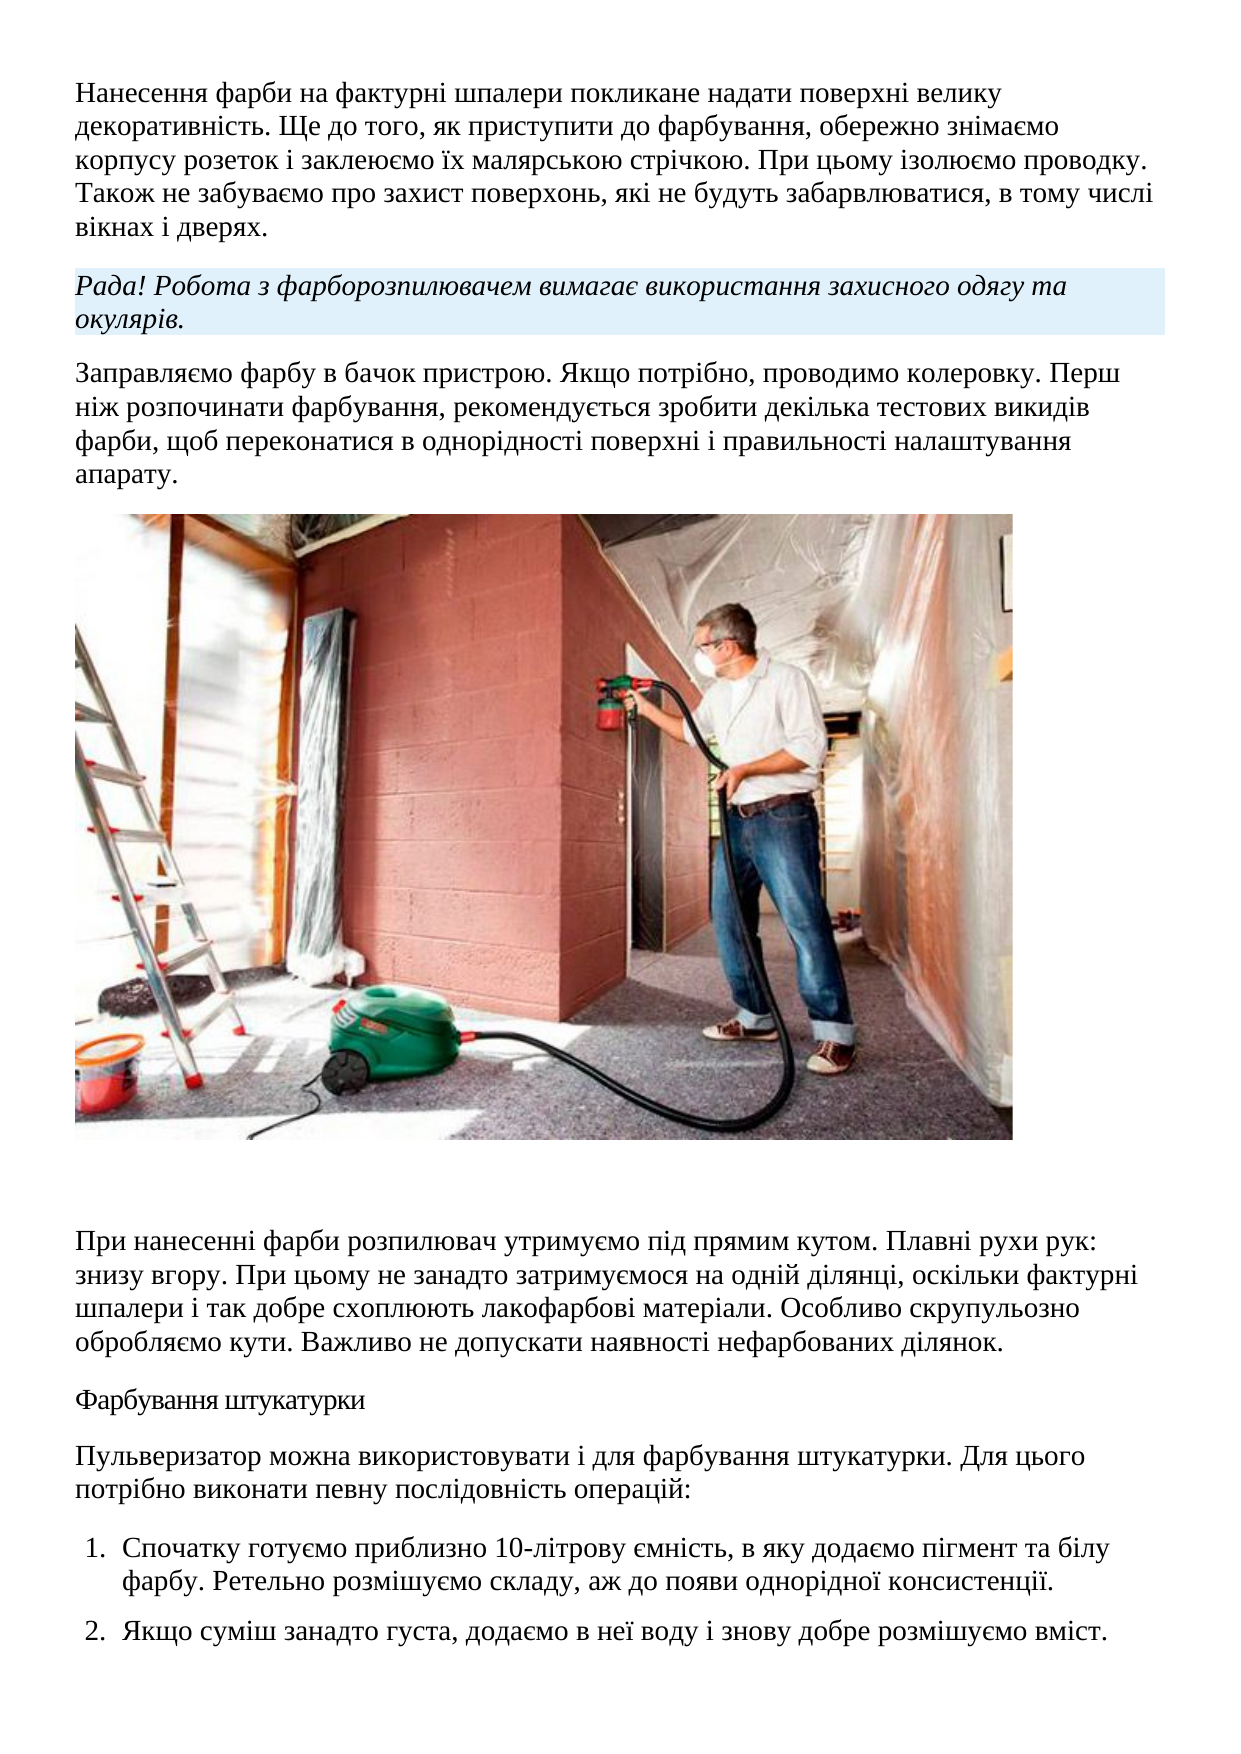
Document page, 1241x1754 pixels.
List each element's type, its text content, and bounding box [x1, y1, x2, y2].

text Заправляємо фарбу в бачок пристрою. Якщо потрібно, проводимо колеровку. Перш ніж розпочинати фарбування, рекомендується зробити декілька тестових викидів фарби, щоб переконатися в однорідності поверхні і правильності налаштування апарату. [75, 356, 1165, 490]
text Нанесення фарби на фактурні шпалери покликане надати поверхні велику декоративність. Ще до того, як приступити до фарбування, обережно знімаємо корпусу розеток і заклеюємо їх малярською стрічкою. При цьому ізолюємо проводку. Також не забуваємо про захист поверхонь, які не будуть забарвлюватися, в тому числі вікнах і дверях. [75, 75, 1165, 243]
text Фарбування штукатурки [75, 1382, 1165, 1416]
list Якщо суміш занадто густа, додаємо в неї воду і знову добре розмішуємо вміст. [84, 1613, 1165, 1646]
text Рада! Робота з фарборозпилювачем вимагає використання захисного одягу та окулярів. [75, 268, 1165, 335]
list Спочатку готуємо приблизно 10-літрову ємність, в яку додаємо пігмент та білу фарбу. Ретельно розмішуємо складу, аж до появи однорідної консистенції. [84, 1530, 1165, 1597]
picture [75, 514, 1013, 1140]
text При нанесенні фарби розпилювач утримуємо під прямим кутом. Плавні рухи рук: знизу вгору. При цьому не занадто затримуємося на одній ділянці, оскільки фактурні шпалери і так добре схоплюють лакофарбові матеріали. Особливо скрупульозно обробляємо кути. Важливо не допускати наявності нефарбованих ділянок. [75, 1223, 1165, 1357]
text Пульверизатор можна використовувати і для фарбування штукатурки. Для цього потрібно виконати певну послідовність операцій: [75, 1438, 1165, 1505]
